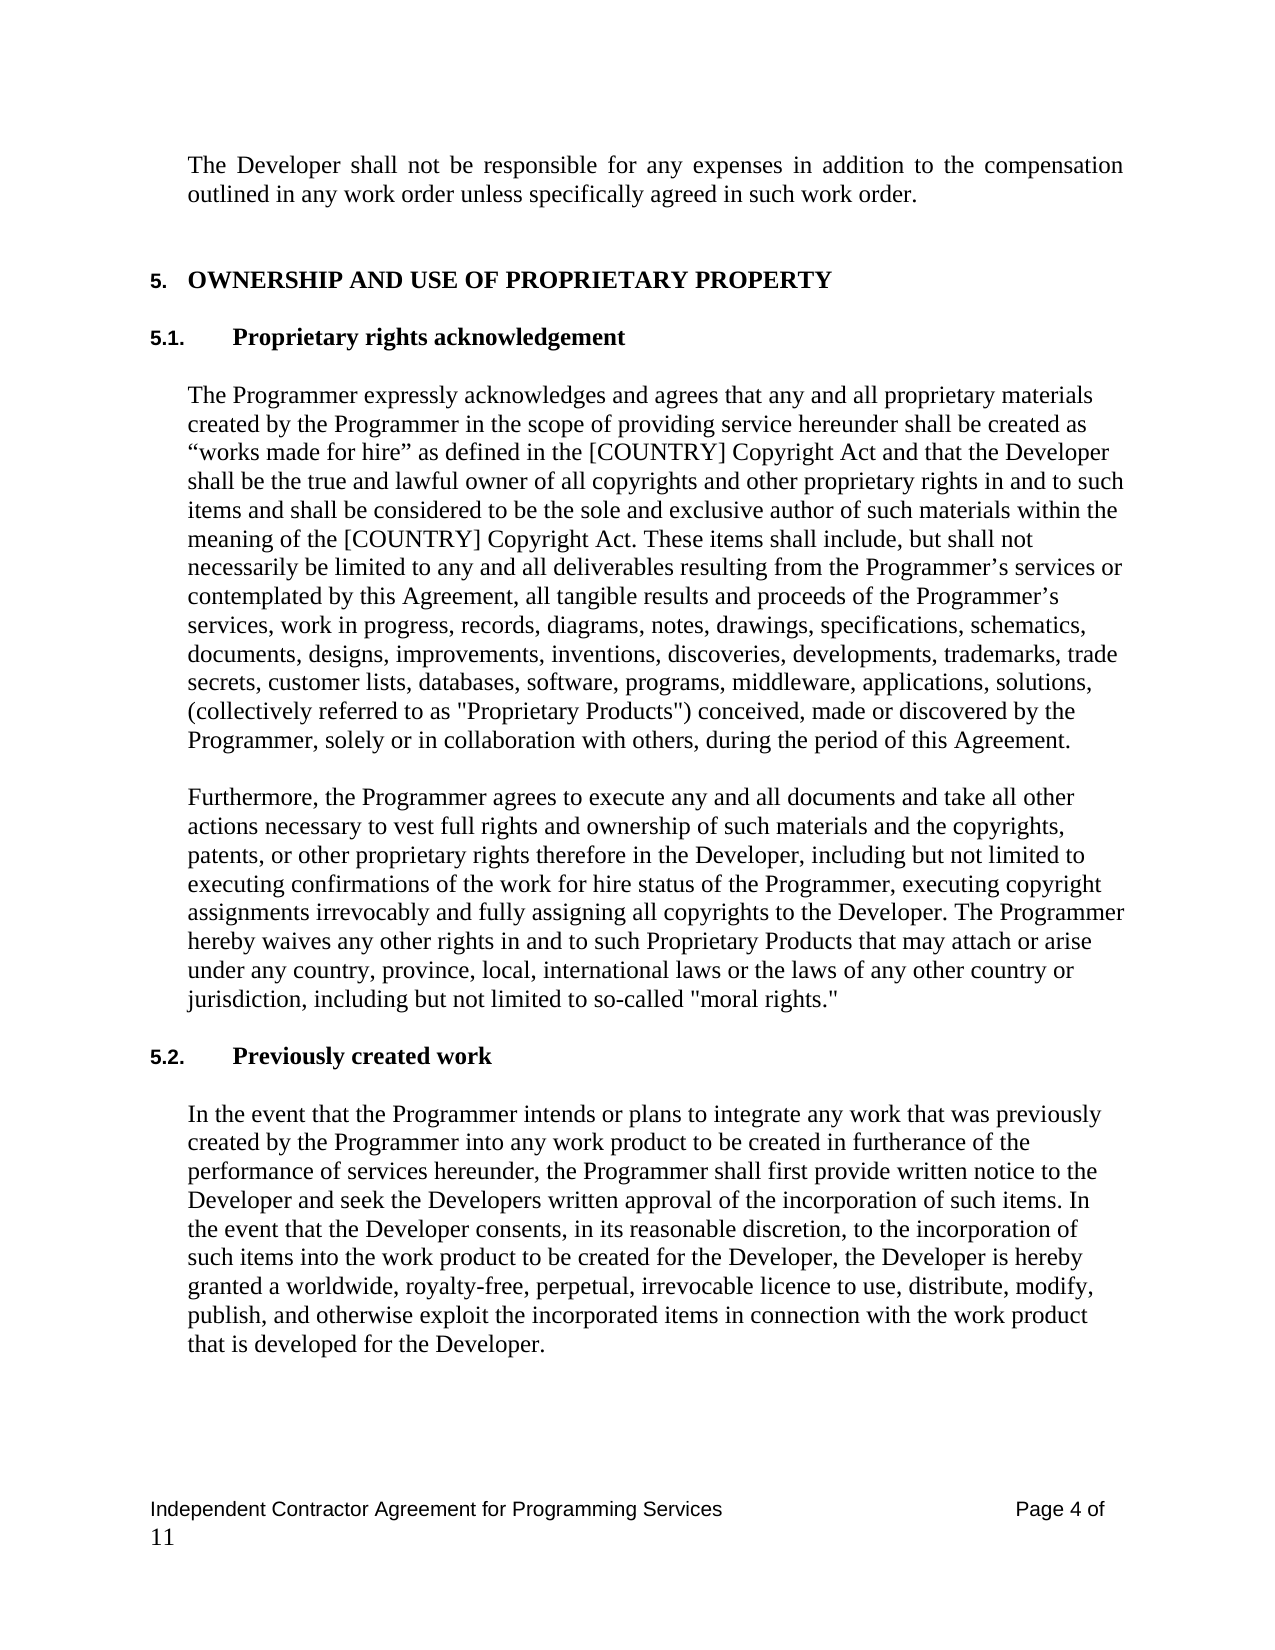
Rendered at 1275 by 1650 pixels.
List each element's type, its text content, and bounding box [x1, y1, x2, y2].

text In the event that the Programmer intends or plans to integrate any work that was previously created by the Programmer into any work product to be created in furtherance of the performance of services hereunder, the Programmer shall first provide written notice to the Developer and seek the Developers written approval of the incorporation of such items. In the event that the Developer consents, in its reasonable discretion, to the incorporation of such items into the work product to be created for the Developer, the Developer is hereby granted a worldwide, royalty-free, perpetual, irrevocable licence to use, distribute, modify, publish, and otherwise exploit the incorporated items in connection with the work product that is developed for the Developer. [187, 1099, 1125, 1357]
text The Programmer expressly acknowledges and agrees that any and all proprietary materials created by the Programmer in the scope of providing service hereunder shall be created as “works made for hire” as defined in the [COUNTRY] Copyright Act and that the Developer shall be the true and lawful owner of all copyrights and other proprietary rights in and to such items and shall be considered to be the sole and exclusive author of such materials within the meaning of the [COUNTRY] Copyright Act. These items shall include, but shall not necessarily be limited to any and all deliverables resulting from the Programmer’s services or contemplated by this Agreement, all tangible results and proceeds of the Programmer’s services, work in progress, records, diagrams, notes, drawings, specifications, schematics, documents, designs, improvements, inventions, discoveries, developments, trademarks, trade secrets, customer lists, databases, software, programs, middleware, applications, solutions, (collectively referred to as "Proprietary Products") conceived, made or discovered by the Programmer, solely or in collaboration with others, during the period of this Agreement. [187, 380, 1125, 754]
text Furthermore, the Programmer agrees to execute any and all documents and take all other actions necessary to vest full rights and ownership of such materials and the copyrights, patents, or other proprietary rights therefore in the Developer, including but not limited to executing confirmations of the work for hire status of the Programmer, executing copyright assignments irrevocably and fully assigning all copyrights to the Developer. The Programmer hereby waives any other rights in and to such Proprietary Products that may attach or arise under any country, province, local, international laws or the laws of any other country or jurisdiction, including but not limited to so-called "moral rights." [187, 782, 1125, 1012]
list OWNERSHIP AND USE OF PROPRIETARY PROPERTY [150, 265, 1125, 294]
list Proprietary rights acknowledgement [150, 322, 1125, 351]
list Previously created work [150, 1041, 1125, 1070]
text The Developer shall not be responsible for any expenses in addition to the compensation outlined in any work order unless specifically agreed in such work order. [187, 150, 1125, 207]
